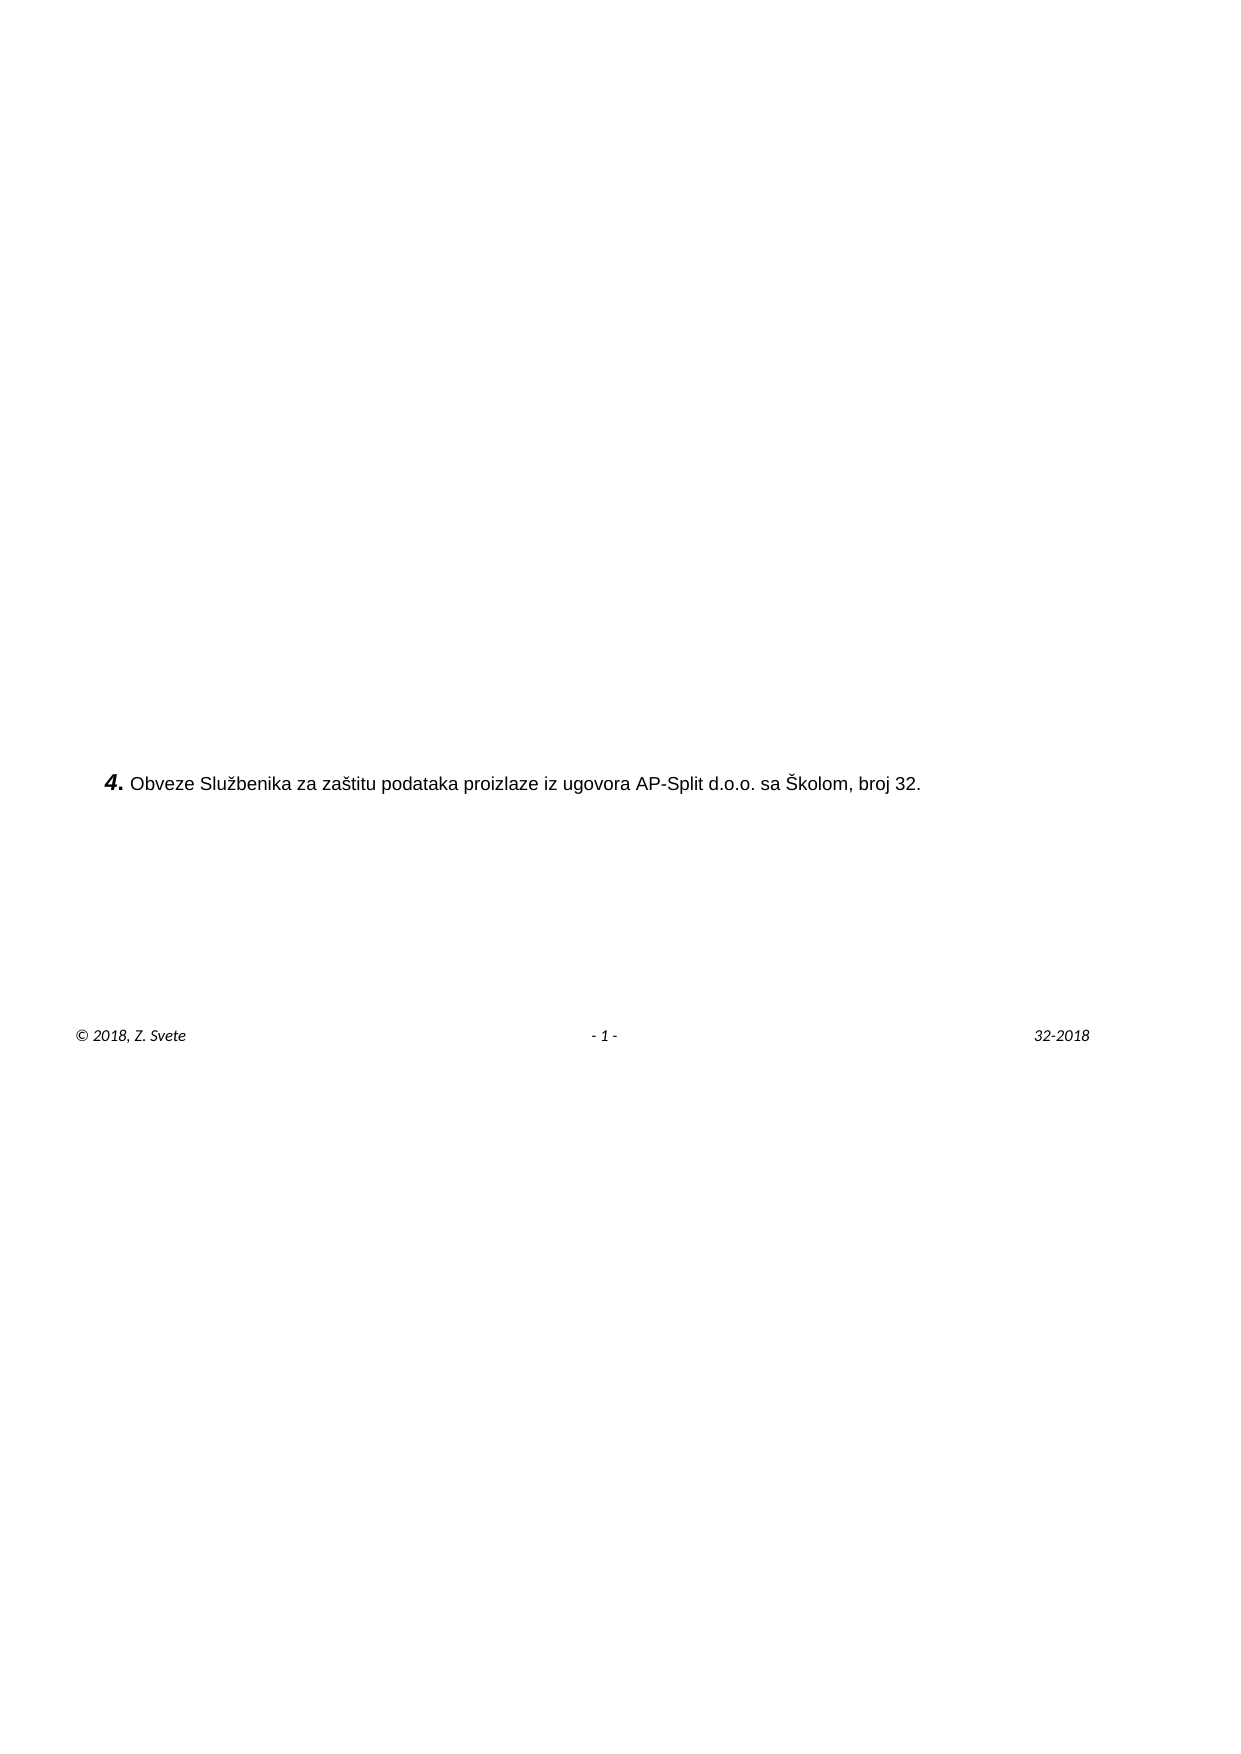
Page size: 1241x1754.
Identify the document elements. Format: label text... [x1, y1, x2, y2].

list 4. Obveze Službenika za zaštitu podataka proizlaze iz ugovora AP-Split d.o.o. sa Školom, broj 32. [104, 769, 1165, 796]
text © 2018, Z. Svete - 1 - 32-2018 [75, 1025, 1165, 1045]
